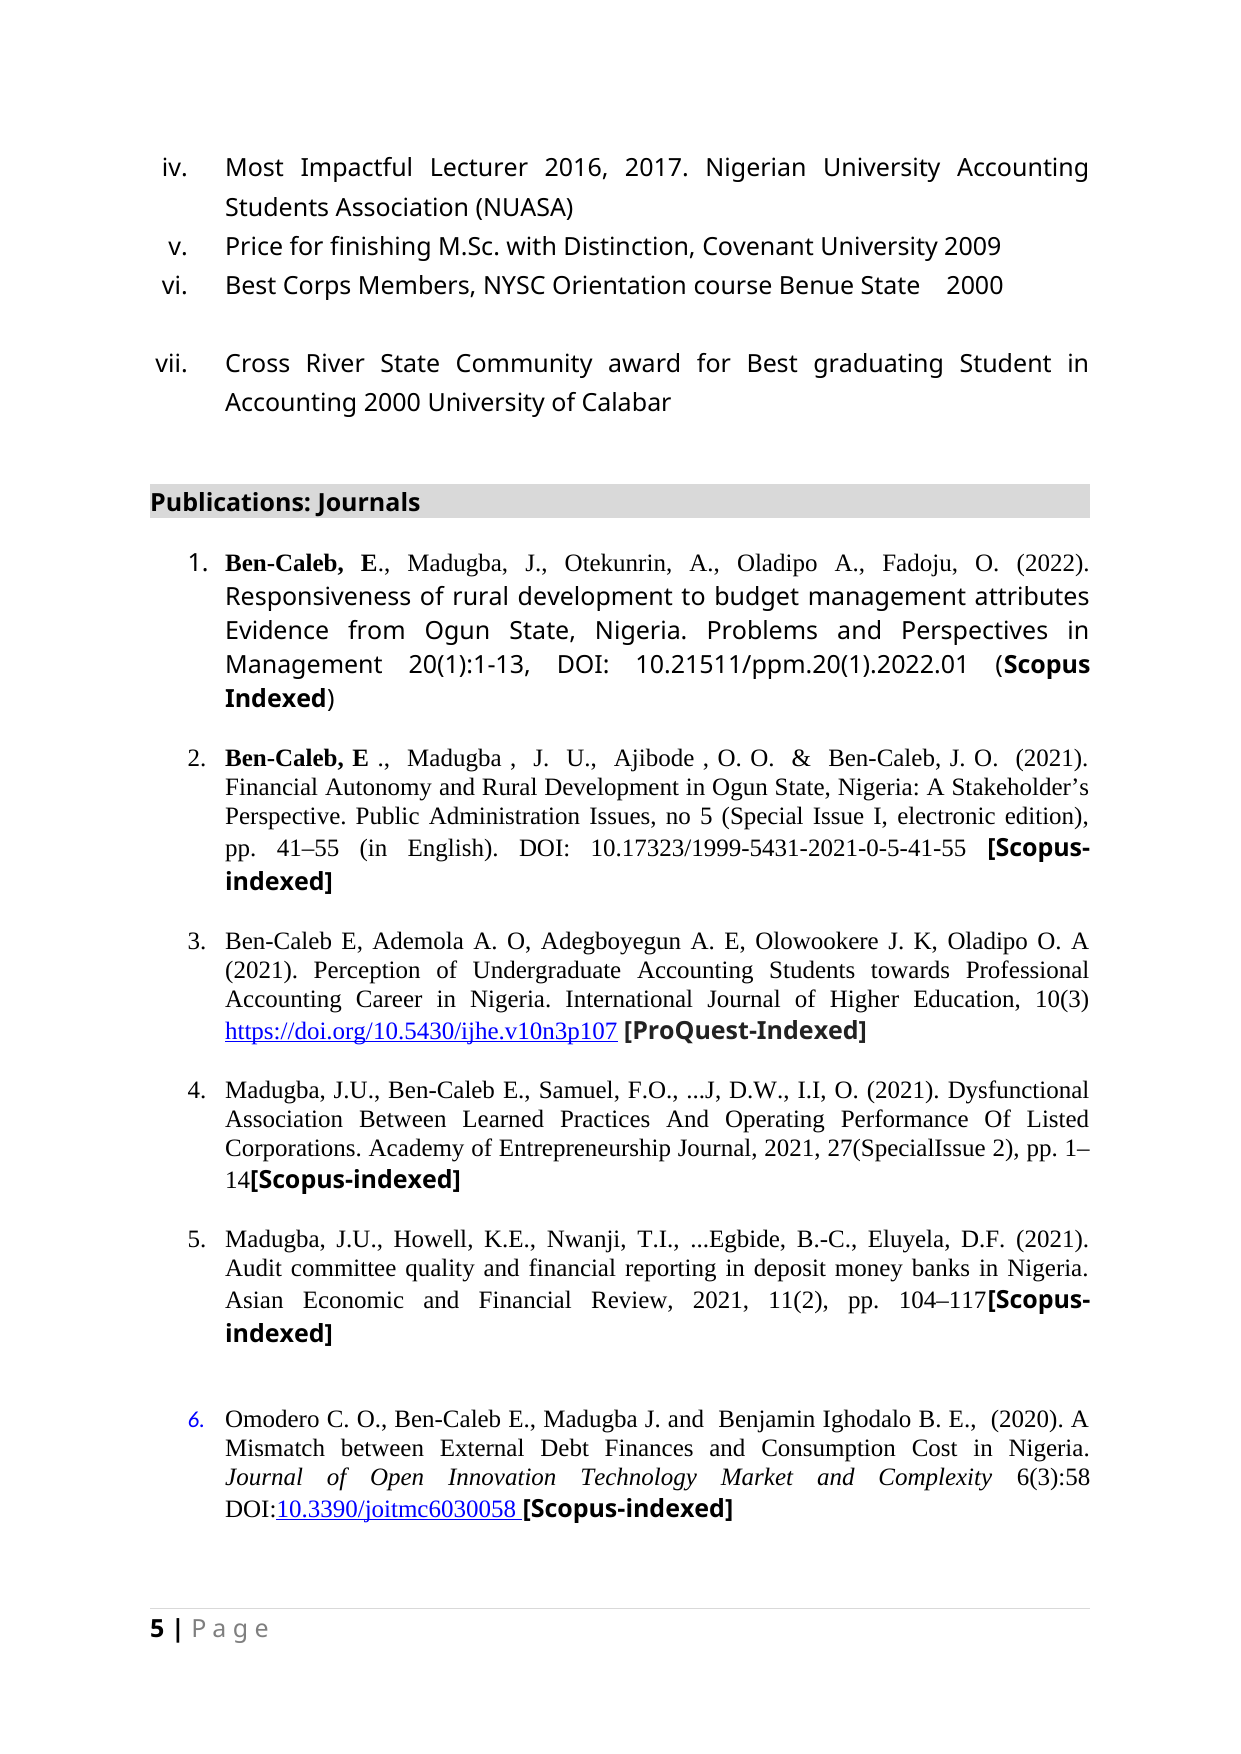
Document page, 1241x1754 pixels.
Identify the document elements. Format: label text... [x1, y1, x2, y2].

text Publications: Journals [150, 484, 1090, 518]
list Madugba, J.U., Howell, K.E., Nwanji, T.I., ...Egbide, B.-C., Eluyela, D.F. (2021). Audit committee quality and financial reporting in deposit money banks in Nigeria. Asian Economic and Financial Review, 2021, 11(2), pp. 104–117[Scopus-indexed] [187, 1224, 1090, 1350]
list Omodero C. O., Ben-Caleb E., Madugba J. and Benjamin Ighodalo B. E., (2020). A Mismatch between External Debt Finances and Consumption Cost in Nigeria. Journal of Open Innovation Technology Market and Complexity 6(3):58 DOI:10.3390/joitmc6030058 [Scopus-indexed] [187, 1404, 1090, 1524]
list Ben-Caleb, E ., Madugba , J. U., Ajibode , O. O. & Ben-Caleb, J. O. (2021). Financial Autonomy and Rural Development in Ogun State, Nigeria: A Stakeholder’s Perspective. Public Administration Issues, no 5 (Special Issue I, electronic edition), pp. 41–55 (in English). DOI: 10.17323/1999-5431-2021-0-5-41-55 [Scopus-indexed] [187, 743, 1090, 898]
list Price for finishing M.Sc. with Distinction, Covenant University 2009 [187, 228, 1090, 262]
list Cross River State Community award for Best graduating Student in Accounting 2000 University of Calabar [187, 346, 1090, 419]
list Ben-Caleb E, Ademola A. O, Adegboyegun A. E, Olowookere J. K, Oladipo O. A (2021). Perception of Undergraduate Accounting Students towards Professional Accounting Career in Nigeria. International Journal of Higher Education, 10(3) https://doi.org/10.5430/ijhe.v10n3p107 [ProQuest-Indexed] [187, 926, 1090, 1047]
list Madugba, J.U., Ben-Caleb E., Samuel, F.O., ...J, D.W., I.I, O. (2021). Dysfunctional Association Between Learned Practices And Operating Performance Of Listed Corporations. Academy of Entrepreneurship Journal, 2021, 27(SpecialIssue 2), pp. 1–14[Scopus-indexed] [187, 1075, 1090, 1196]
list Ben-Caleb, E., Madugba, J., Otekunrin, A., Oladipo A., Fadoju, O. (2022). Responsiveness of rural development to budget management attributes Evidence from Ogun State, Nigeria. Problems and Perspectives in Management 20(1):1-13, DOI: 10.21511/ppm.20(1).2022.01 (Scopus Indexed) [187, 544, 1090, 714]
list Best Corps Members, NYSC Orientation course Benue State 2000 [187, 267, 1090, 341]
list Most Impactful Lecturer 2016, 2017. Nigerian University Accounting Students Association (NUASA) [187, 150, 1090, 223]
